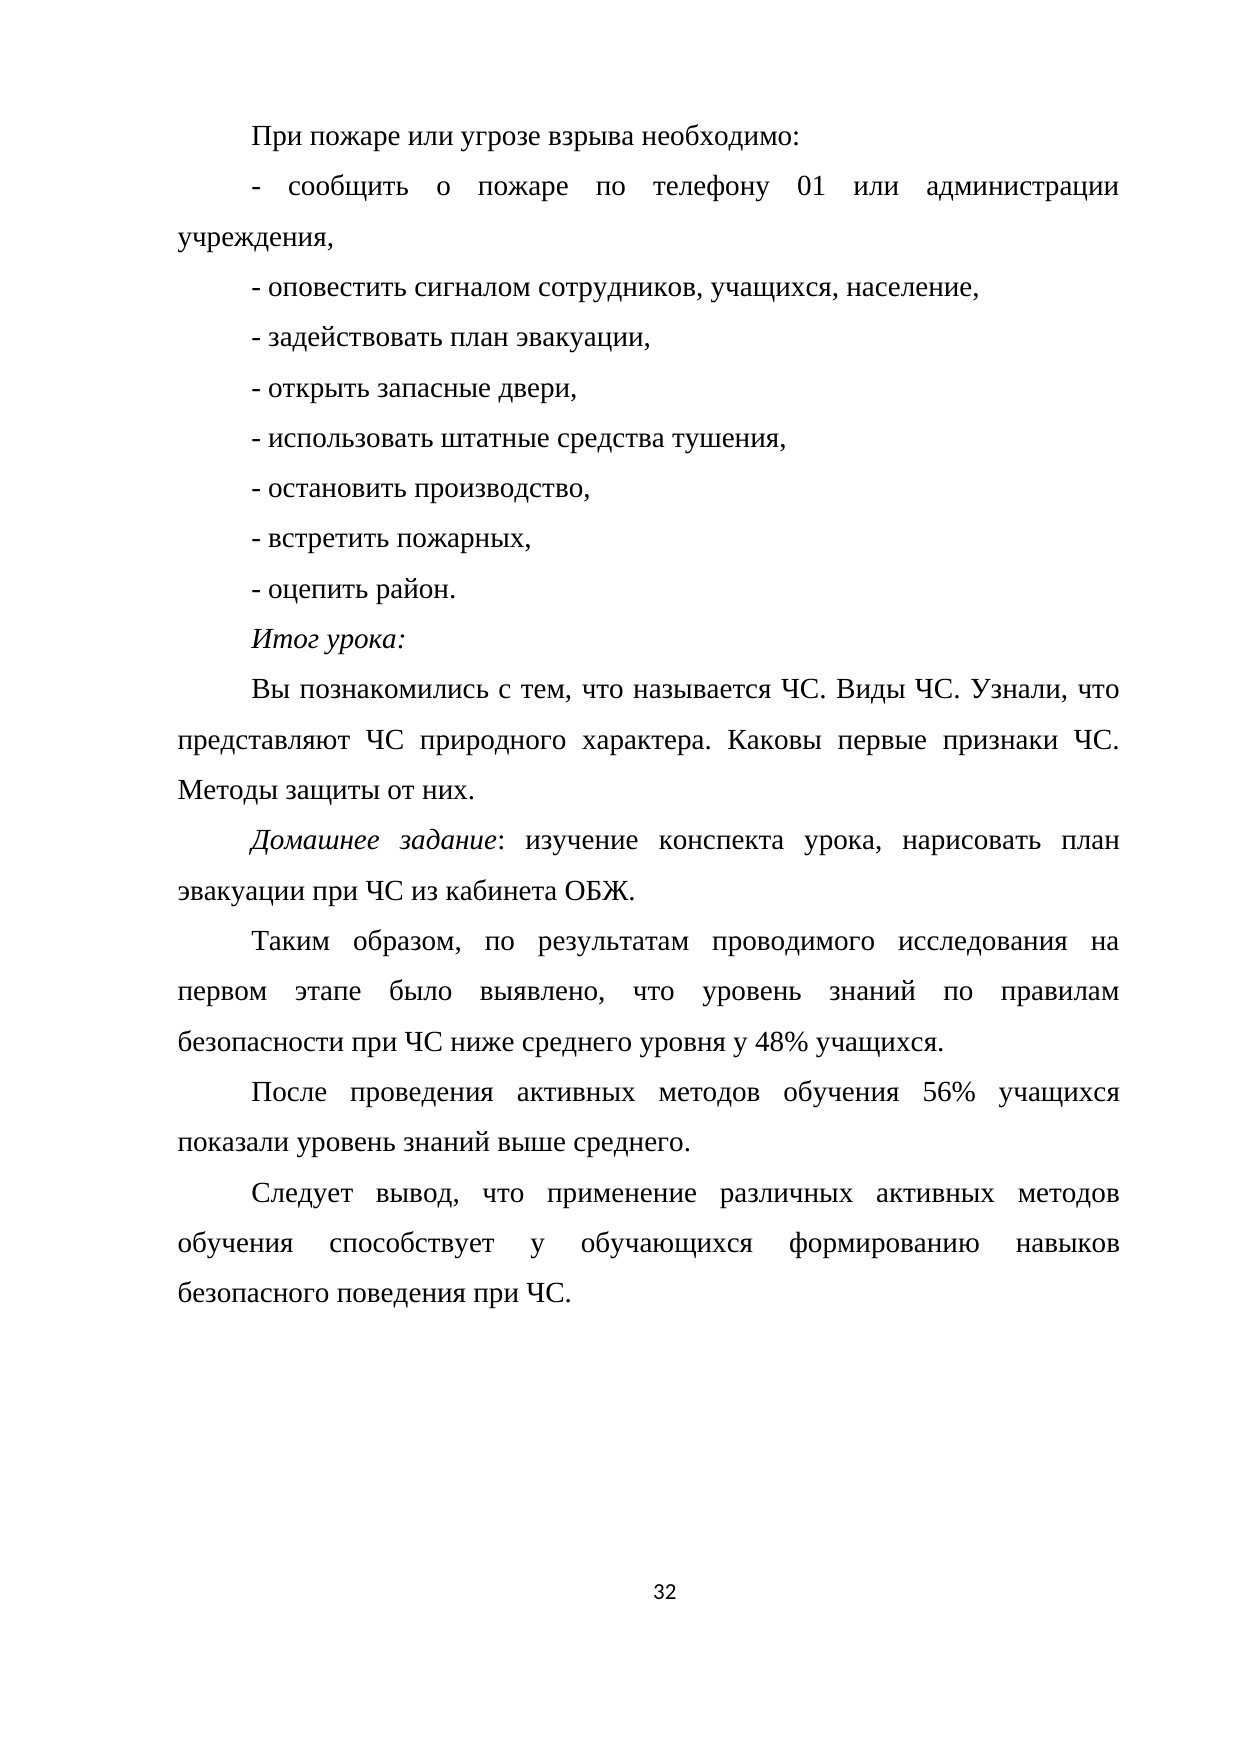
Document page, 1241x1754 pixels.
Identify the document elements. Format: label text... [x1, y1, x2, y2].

text - оцепить район. [177, 571, 1120, 604]
text - задействовать план эвакуации, [177, 319, 1120, 353]
text Итог урока: [177, 621, 1120, 655]
text Вы познакомились с тем, что называется ЧС. Виды ЧС. Узнали, что представляют ЧС природного характера. Каковы первые признаки ЧС. Методы защиты от них. [177, 672, 1120, 806]
text Следует вывод, что применение различных активных методов обучения способствует у обучающихся формированию навыков безопасного поведения при ЧС. [177, 1175, 1120, 1309]
text Таким образом, по результатам проводимого исследования на первом этапе было выявлено, что уровень знаний по правилам безопасности при ЧС ниже среднего уровня у 48% учащихся. [177, 923, 1120, 1057]
text - использовать штатные средства тушения, [177, 420, 1120, 453]
text Домашнее задание: изучение конспекта урока, нарисовать план эвакуации при ЧС из кабинета ОБЖ. [177, 822, 1120, 906]
text - открыть запасные двери, [177, 370, 1120, 403]
text - остановить производство, [177, 470, 1120, 504]
text - встретить пожарных, [177, 521, 1120, 554]
text - сообщить о пожаре по телефону 01 или администрации учреждения, [177, 168, 1120, 252]
text При пожаре или угрозе взрыва необходимо: [177, 118, 1120, 152]
text - оповестить сигналом сотрудников, учащихся, население, [177, 269, 1120, 303]
text После проведения активных методов обучения 56% учащихся показали уровень знаний выше среднего. [177, 1074, 1120, 1158]
